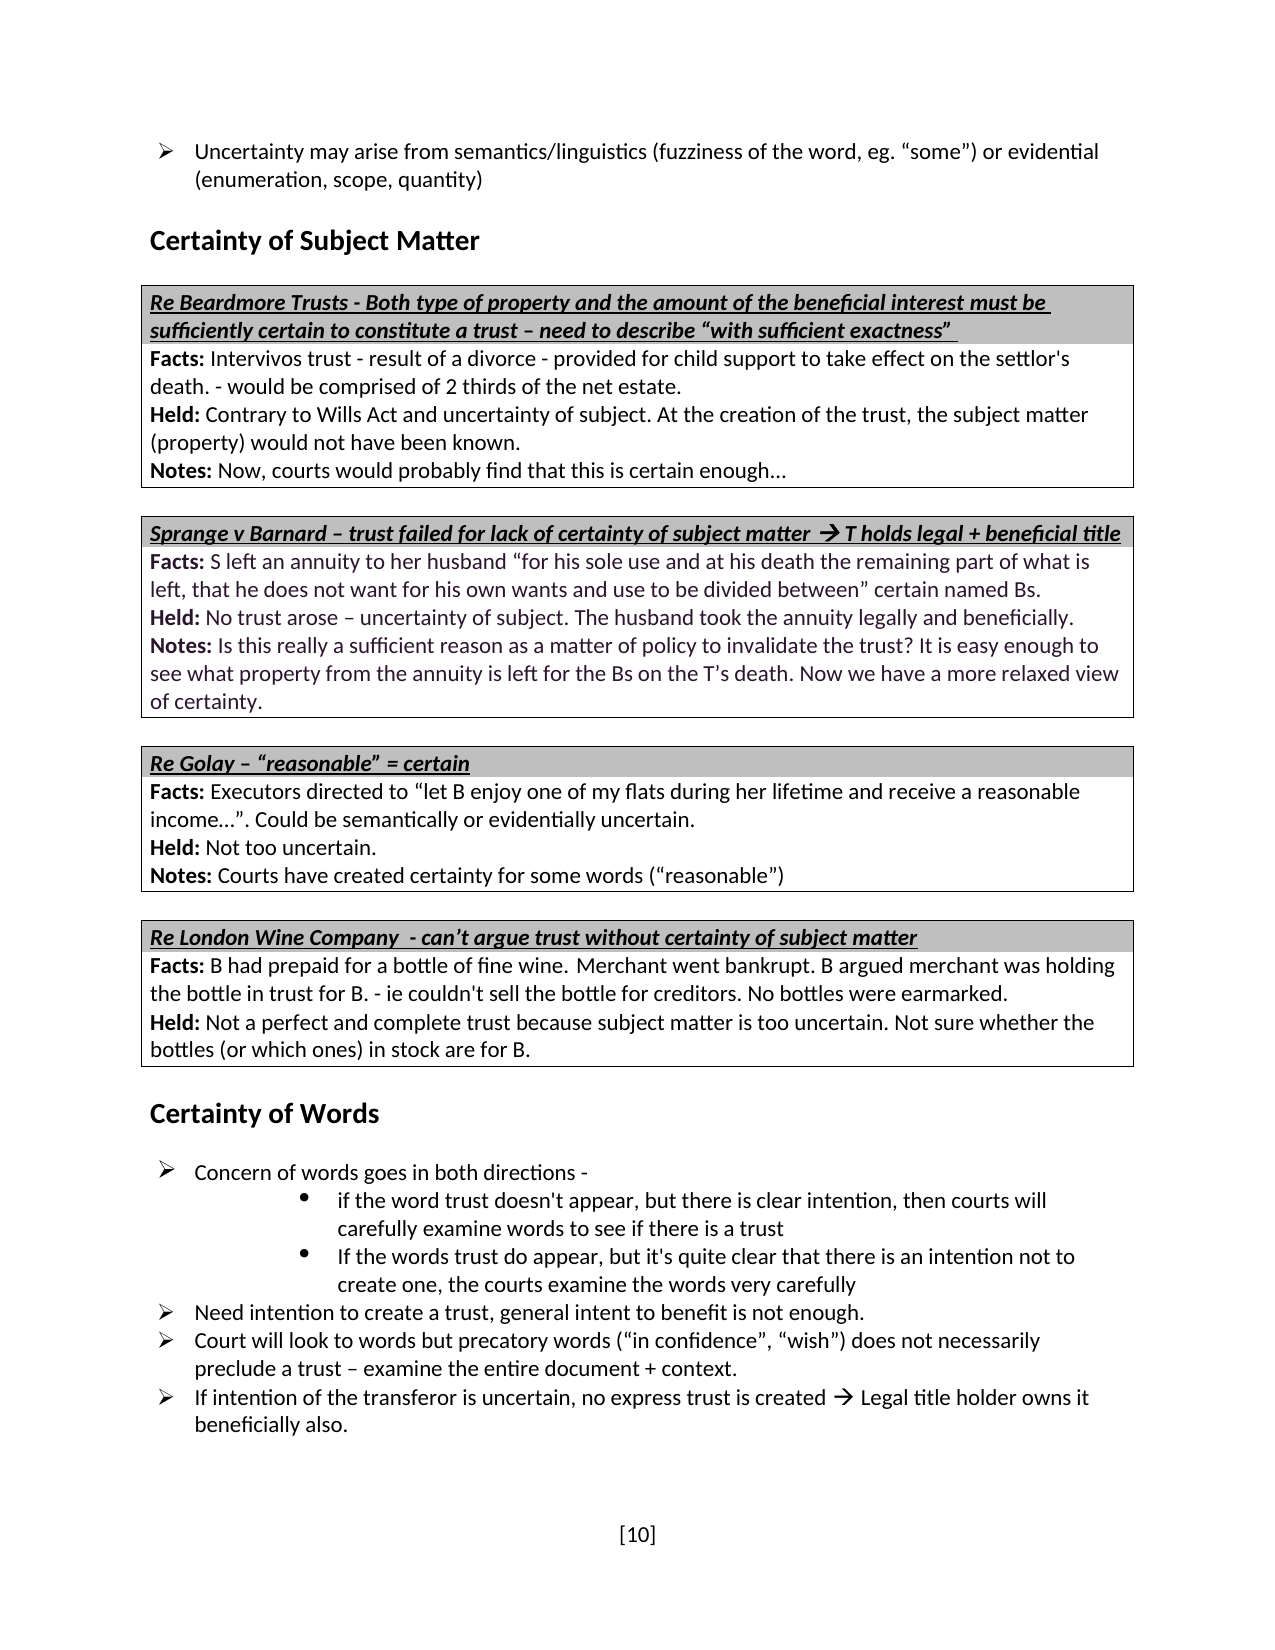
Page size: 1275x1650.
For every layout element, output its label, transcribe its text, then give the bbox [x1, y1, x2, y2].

text Facts: Executors directed to “let B enjoy one of my flats during her lifetime and receive a reasonable income…”. Could be semantically or evidentially uncertain. [150, 777, 1125, 833]
subtitle Re Beardmore Trusts - Both type of property and the amount of the beneficial interest must be sufficiently certain to constitute a trust – need to describe “with sufficient exactness” [142, 286, 1133, 344]
text Facts: S left an annuity to her husband “for his sole use and at his death the remaining part of what is left, that he does not want for his own wants and use to be divided between” certain named Bs. [150, 547, 1125, 603]
list if the word trust doesn't appear, but there is clear intention, then courts will carefully examine words to see if there is a trust [300, 1186, 1125, 1242]
list If intention of the transferor is uncertain, no express trust is created Legal title holder owns it beneficially also. [157, 1383, 1125, 1439]
text Notes: Courts have created certainty for some words (“reasonable”) [142, 858, 1133, 891]
list Concern of words goes in both directions - [157, 1158, 1125, 1186]
list Uncertainty may arise from semantics/linguistics (fuzziness of the word, eg. “some”) or evidential (enumeration, scope, quantity) [157, 137, 1125, 193]
list If the words trust do appear, but it's quite clear that there is an intention not to create one, the courts examine the words very carefully [300, 1242, 1125, 1298]
text Certainty of Words [150, 1095, 1125, 1130]
list Need intention to create a trust, general intent to benefit is not enough. [157, 1298, 1125, 1327]
subtitle Re Golay – “reasonable” = certain [142, 747, 1133, 777]
subtitle Sprange v Barnard – trust failed for lack of certainty of subject matter T holds legal + beneficial title [142, 517, 1133, 547]
text Notes: Now, courts would probably find that this is certain enough... [142, 453, 1133, 487]
text Held: Not a perfect and complete trust because subject matter is too uncertain. Not sure whether the bottles (or which ones) in stock are for B. [142, 1004, 1133, 1066]
text Facts: Intervivos trust - result of a divorce - provided for child support to take effect on the settlor's death. - would be comprised of 2 thirds of the net estate. [150, 344, 1125, 400]
text Certainty of Subject Matter [150, 222, 1125, 257]
list Court will look to words but precatory words (“in confidence”, “wish”) does not necessarily preclude a trust – examine the entire document + context. [157, 1327, 1125, 1383]
text Held: Contrary to Wills Act and uncertainty of subject. At the creation of the trust, the subject matter (property) would not have been known. [150, 400, 1125, 453]
text Notes: Is this really a sufficient reason as a matter of policy to invalidate the trust? It is easy enough to see what property from the annuity is left for the Bs on the T’s death. Now we have a more relaxed view of certainty. [142, 628, 1133, 717]
text Held: No trust arose – uncertainty of subject. The husband took the annuity legally and beneficially. [150, 603, 1125, 628]
subtitle Re London Wine Company - can’t argue trust without certainty of subject matter [142, 921, 1133, 952]
text Facts: B had prepaid for a bottle of fine wine. Merchant went bankrupt. B argued merchant was holding the bottle in trust for B. - ie couldn't sell the bottle for creditors. No bottles were earmarked. [150, 952, 1125, 1004]
text Held: Not too uncertain. [150, 833, 1125, 858]
